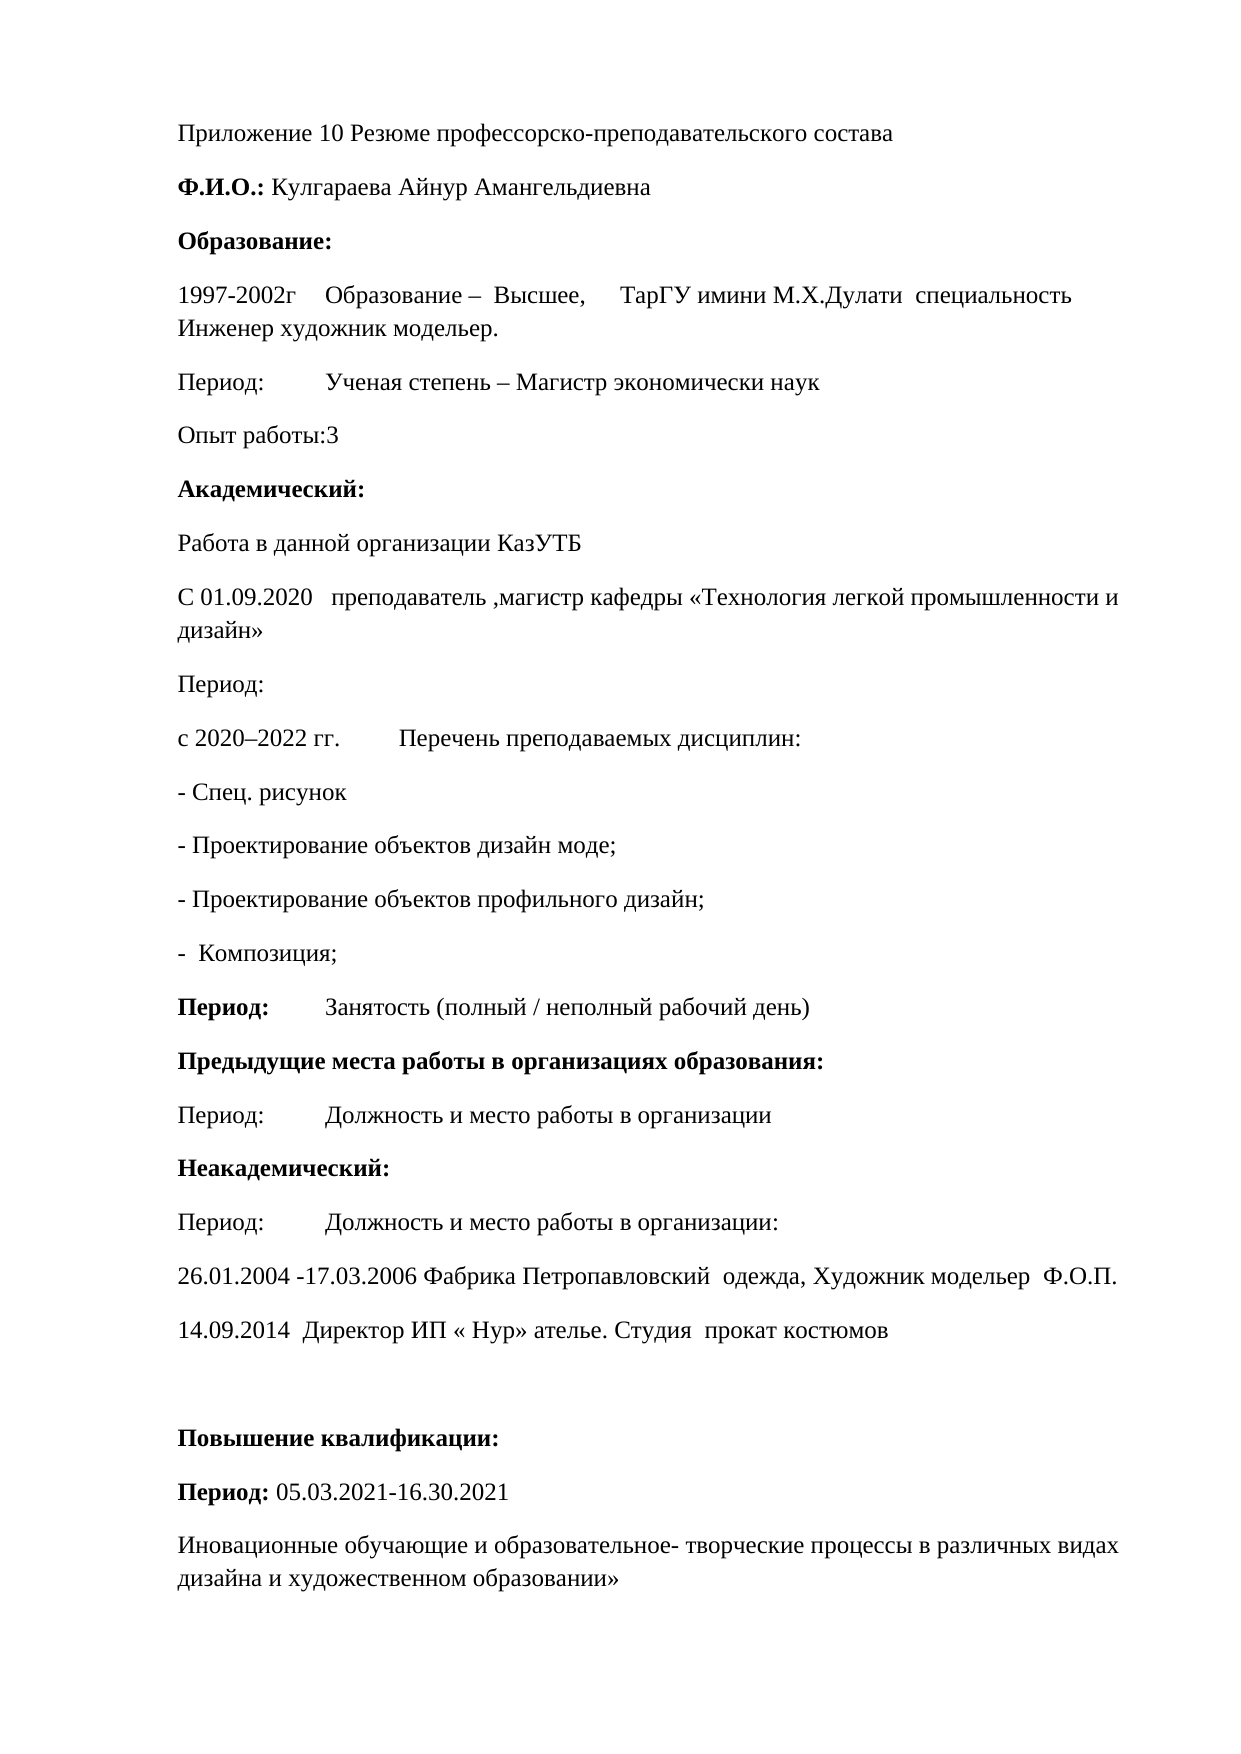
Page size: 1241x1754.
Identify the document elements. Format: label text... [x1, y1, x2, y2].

text Опыт работы:3 [177, 420, 1152, 449]
text 26.01.2004 -17.03.2006 Фабрика Петропавловский одежда, Художник модельер Ф.О.П. [177, 1261, 1152, 1290]
text - Проектирование объектов дизайн моде; [177, 830, 1152, 859]
text 14.09.2014 Директор ИП « Нур» ателье. Студия прокат костюмов [177, 1315, 1152, 1344]
text - Проектирование объектов профильного дизайн; [177, 884, 1152, 913]
text Ф.И.О.: Кулгараева Айнур Амангельдиевна [177, 172, 1152, 201]
text 1997-2002г Образование – Высшее, ТарГУ имини М.Х.Дулати специальность Инженер художник модельер. [177, 280, 1152, 341]
text Период: 05.03.2021-16.30.2021 [177, 1477, 1152, 1505]
text Академический: [177, 474, 1152, 503]
text Период: Занятость (полный / неполный рабочий день) [177, 992, 1152, 1021]
text Период: [177, 669, 1152, 698]
text Работа в данной организации КазУТБ [177, 528, 1152, 557]
text - Композиция; [177, 938, 1152, 967]
text с 2020–2022 гг. Перечень преподаваемых дисциплин: [177, 723, 1152, 751]
text Образование: [177, 226, 1152, 254]
text Повышение квалификации: [177, 1423, 1152, 1452]
text Приложение 10 Резюме профессорско-преподавательского состава [177, 118, 1152, 147]
text Период: Должность и место работы в организации [177, 1100, 1152, 1128]
text Период: Ученая степень – Магистр экономически наук [177, 367, 1152, 395]
text Период: Должность и место работы в организации: [177, 1207, 1152, 1236]
text С 01.09.2020 преподаватель ,магистр кафедры «Технология легкой промышленности и дизайн» [177, 582, 1152, 644]
text Иновационные обучающие и образовательное- творческие процессы в различных видах дизайна и художественном образовании» [177, 1531, 1152, 1592]
text Неакадемический: [177, 1153, 1152, 1182]
text - Спец. рисунок [177, 777, 1152, 805]
text Предыдущие места работы в организациях образования: [177, 1046, 1152, 1074]
